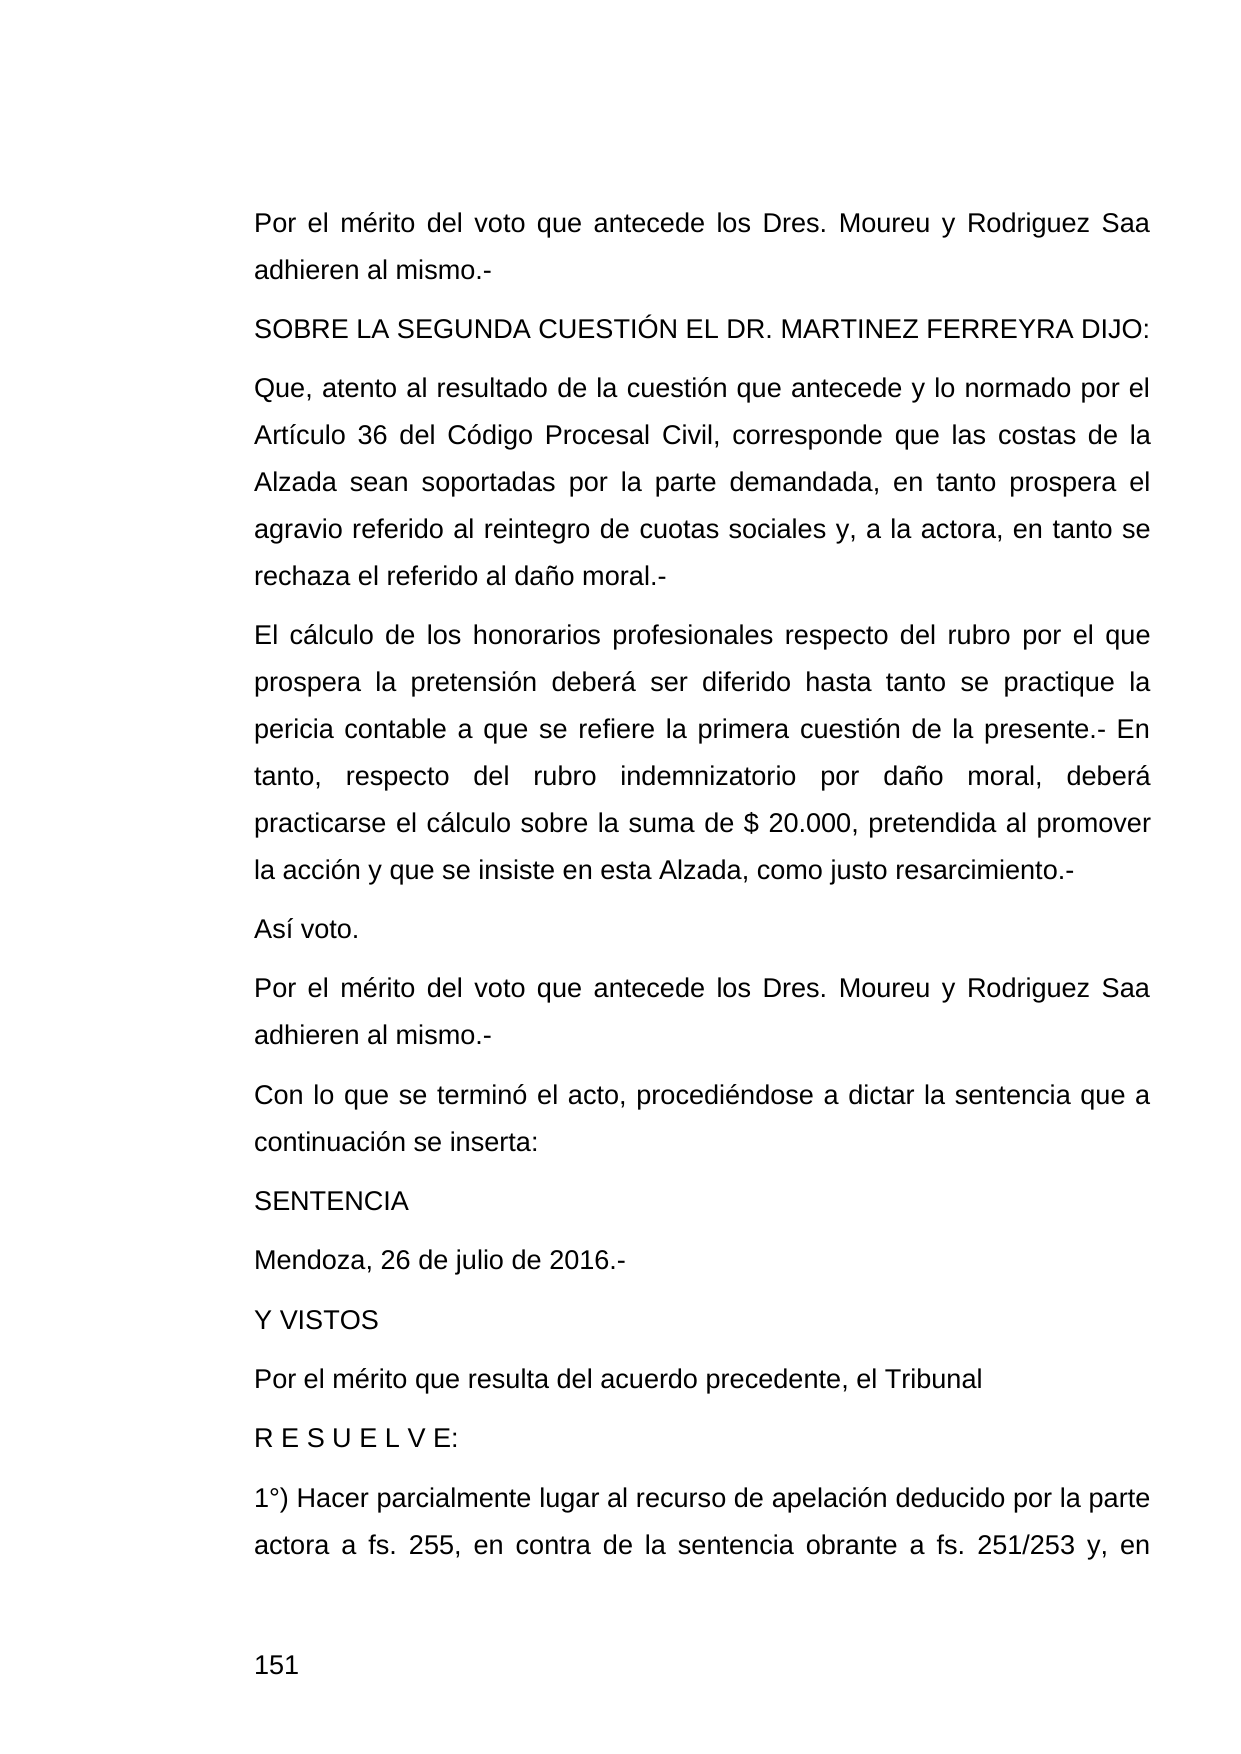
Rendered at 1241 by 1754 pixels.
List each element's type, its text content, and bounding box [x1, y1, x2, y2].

text Por el mérito del voto que antecede los Dres. Moureu y Rodriguez Saa adhieren al mismo.- [254, 972, 1152, 1051]
text Que, atento al resultado de la cuestión que antecede y lo normado por el Artículo 36 del Código Procesal Civil, corresponde que las costas de la Alzada sean soportadas por la parte demandada, en tanto prospera el agravio referido al reintegro de cuotas sociales y, a la actora, en tanto se rechaza el referido al daño moral.- [254, 372, 1152, 591]
text SENTENCIA [254, 1185, 1152, 1216]
text Por el mérito del voto que antecede los Dres. Moureu y Rodriguez Saa adhieren al mismo.- [254, 207, 1152, 285]
text Mendoza, 26 de julio de 2016.- [254, 1244, 1152, 1276]
text Con lo que se terminó el acto, procediéndose a dictar la sentencia que a continuación se inserta: [254, 1079, 1152, 1157]
text Y VISTOS [254, 1304, 1152, 1335]
text El cálculo de los honorarios profesionales respecto del rubro por el que prospera la pretensión deberá ser diferido hasta tanto se practique la pericia contable a que se refiere la primera cuestión de la presente.- En tanto, respecto del rubro indemnizatorio por daño moral, deberá practicarse el cálculo sobre la suma de $ 20.000, pretendida al promover la acción y que se insiste en esta Alzada, como justo resarcimiento.- [254, 619, 1152, 885]
text SOBRE LA SEGUNDA CUESTIÓN EL DR. MARTINEZ FERREYRA DIJO: [254, 313, 1152, 344]
text R E S U E L V E: [254, 1422, 1152, 1454]
text Por el mérito que resulta del acuerdo precedente, el Tribunal [254, 1363, 1152, 1394]
text Así voto. [254, 913, 1152, 944]
